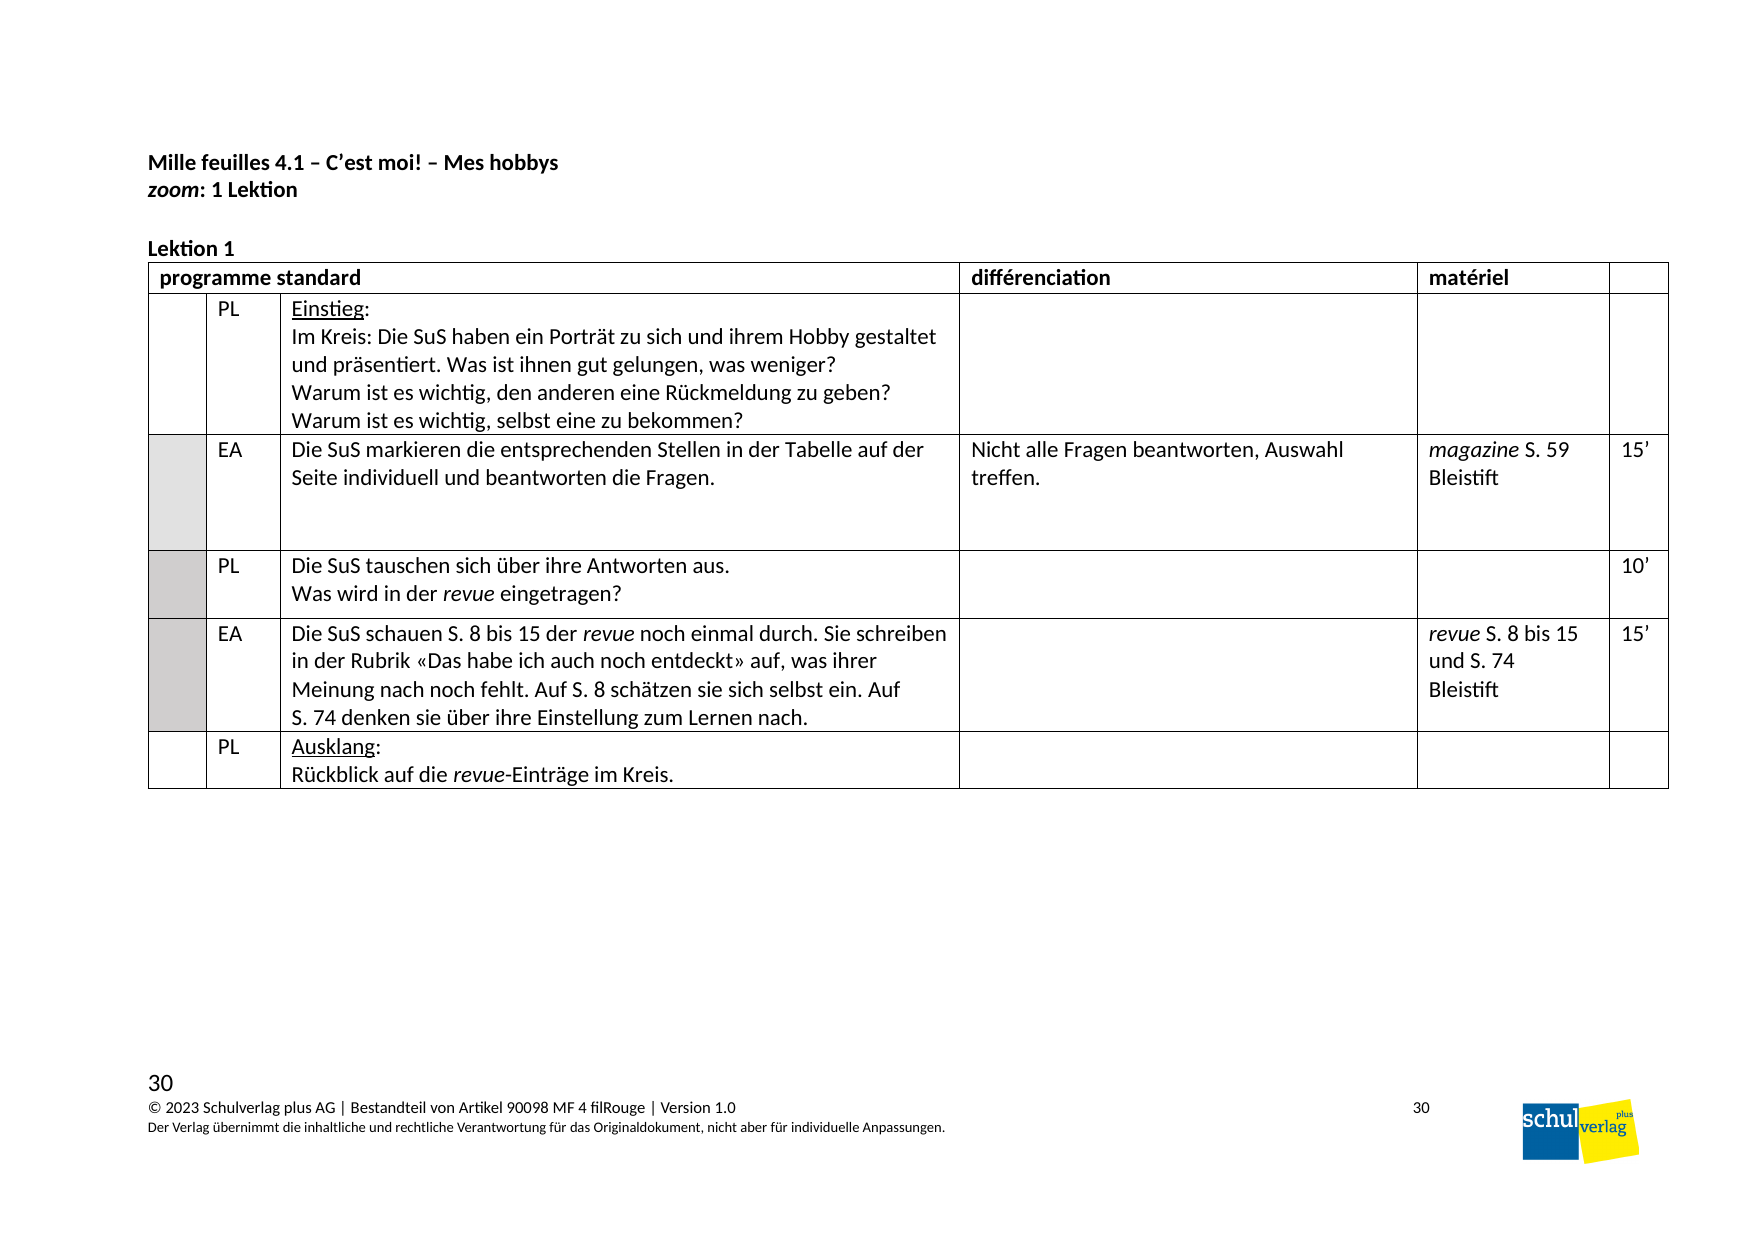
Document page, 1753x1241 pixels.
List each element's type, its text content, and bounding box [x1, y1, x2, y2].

table_cell 10’ [1610, 551, 1668, 618]
table_cell [149, 619, 206, 731]
table_cell [960, 551, 1417, 618]
table_cell PL [207, 732, 280, 788]
table_cell Die SuS tauschen sich über ihre Antworten aus. Was wird in der revue eingetragen? [281, 551, 959, 618]
table_cell 15’ [1610, 435, 1668, 550]
table_cell [1418, 551, 1609, 618]
table_cell Die SuS markieren die entsprechenden Stellen in der Tabelle auf der Seite individuell und beantworten die Fragen. [281, 435, 959, 550]
table_cell magazine S. 59 Bleistift [1418, 435, 1609, 550]
table_cell [1418, 294, 1609, 434]
table_cell [149, 551, 206, 618]
table_cell Einstieg: Im Kreis: Die SuS haben ein Porträt zu sich und ihrem Hobby gestaltet und präsentiert. Was ist ihnen gut gelungen, was weniger? Warum ist es wichtig, den anderen eine Rückmeldung zu geben? Warum ist es wichtig, selbst eine zu bekommen? [281, 294, 959, 434]
table_cell [960, 732, 1417, 788]
table_cell 15’ [1610, 619, 1668, 731]
table_header matériel [1418, 263, 1609, 293]
table_cell [1418, 732, 1609, 788]
table_cell [149, 732, 206, 788]
table_cell [149, 294, 206, 434]
table_cell [960, 294, 1417, 434]
table_cell [149, 435, 206, 550]
table_header programme standard [149, 263, 959, 293]
table_cell EA [207, 435, 280, 550]
table_cell EA [207, 619, 280, 731]
table_cell Nicht alle Fragen beantworten, Auswahl treffen. [960, 435, 1417, 550]
table_header [1610, 263, 1668, 293]
table_cell [960, 619, 1417, 731]
table_header différenciation [960, 263, 1417, 293]
text zoom: 1 Lektion [148, 176, 1634, 234]
table_cell [1610, 732, 1668, 788]
text Lektion 1 [148, 234, 1634, 262]
text Mille feuilles 4.1 – C’est moi! – Mes hobbys [148, 148, 1634, 176]
picture [1522, 1099, 1639, 1164]
table_cell [1610, 294, 1668, 434]
table_cell Ausklang: Rückblick auf die revue-Einträge im Kreis. [281, 732, 959, 788]
table_cell Die SuS schauen S. 8 bis 15 der revue noch einmal durch. Sie schreiben in der Rubrik «Das habe ich auch noch entdeckt» auf, was ihrer Meinung nach noch fehlt. Auf S. 8 schätzen sie sich selbst ein. Auf S. 74 denken sie über ihre Einstellung zum Lernen nach. [281, 619, 959, 731]
table_cell PL [207, 551, 280, 618]
table_cell revue S. 8 bis 15 und S. 74 Bleistift [1418, 619, 1609, 731]
table_cell PL [207, 294, 280, 434]
